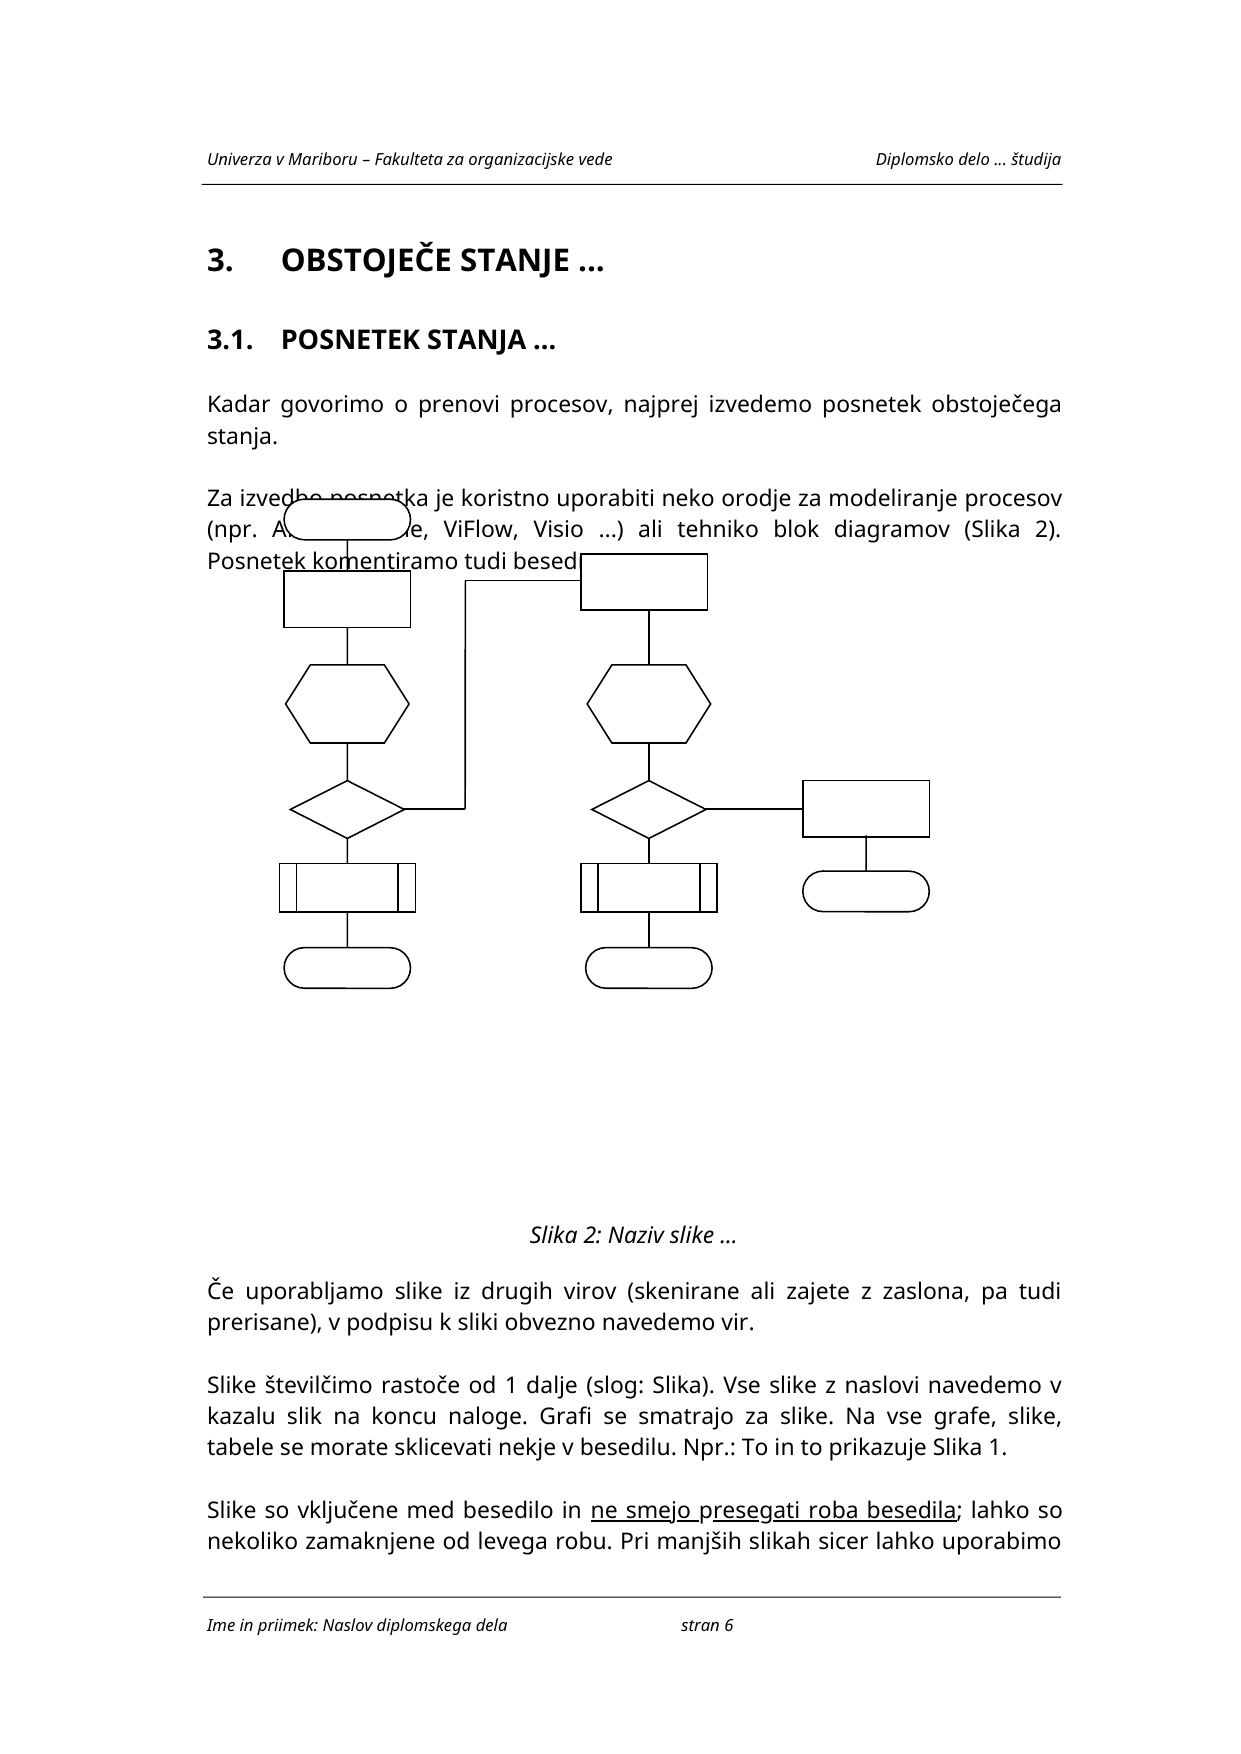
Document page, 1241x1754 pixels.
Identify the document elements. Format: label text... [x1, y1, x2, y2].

subtitle 3. OBSTOJEČE STANJE ... [207, 238, 1063, 281]
text Slike številčimo rastoče od 1 dalje (slog: Slika). Vse slike z naslovi navedemo v kazalu slik na koncu naloge. Grafi se smatrajo za slike. Na vse grafe, slike, tabele se morate sklicevati nekje v besedilu. Npr.: To in to prikazuje Slika 1. [207, 1369, 1063, 1463]
text Slika 2: Naziv slike ... [266, 1219, 1004, 1250]
subtitle 3.1. POSNETEK STANJA ... [207, 320, 1063, 357]
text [207, 1494, 1063, 1556]
text Za izvedbo posnetka je koristno uporabiti neko orodje za modeliranje procesov (npr. , Income, ViFlow, Visio ...) ali tehniko blok diagramov (Slika 2). Posnetek komentiramo tudi besedno. [207, 482, 1063, 576]
text Kadar govorimo o prenovi procesov, najprej izvedemo posnetek obstoječega stanja. [207, 388, 1063, 451]
text Če uporabljamo slike iz drugih virov (skenirane ali zajete z zaslona, pa tudi prerisane), v podpisu k sliki obvezno navedemo vir. [207, 1275, 1063, 1338]
